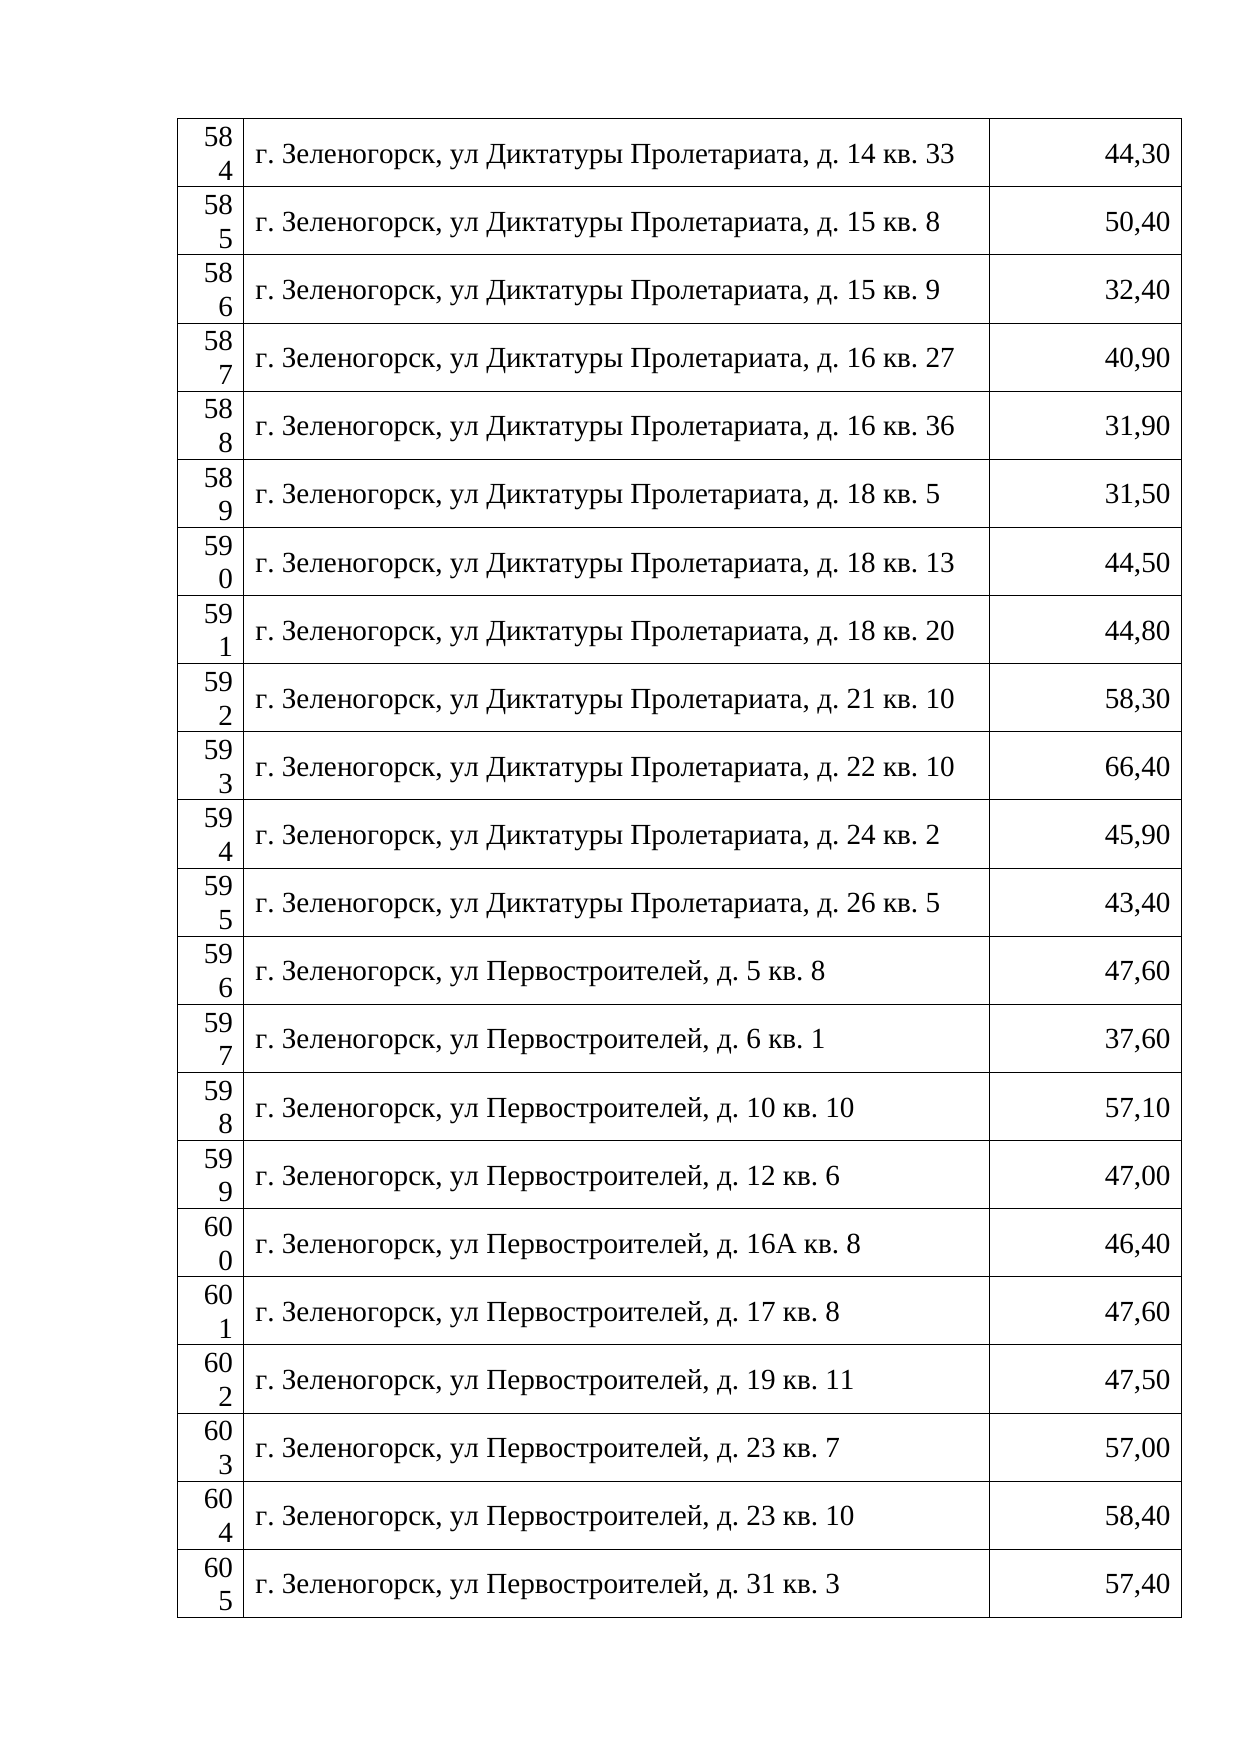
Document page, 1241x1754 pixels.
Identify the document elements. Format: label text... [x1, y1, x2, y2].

table_cell г. Зеленогорск, ул Диктатуры Пролетариата, д. 15 кв. 8 [244, 187, 989, 254]
table_cell г. Зеленогорск, ул Первостроителей, д. 31 кв. 3 [244, 1550, 989, 1617]
table_cell 604 [178, 1482, 243, 1549]
table_cell 32,40 [990, 255, 1181, 322]
table_cell 590 [178, 528, 243, 595]
table_cell 58,30 [990, 664, 1181, 731]
table_cell 598 [178, 1073, 243, 1140]
table_cell г. Зеленогорск, ул Диктатуры Пролетариата, д. 18 кв. 13 [244, 528, 989, 595]
table_cell 588 [178, 392, 243, 459]
table_cell 584 [178, 119, 243, 186]
table_cell 50,40 [990, 187, 1181, 254]
table_cell 587 [178, 324, 243, 391]
table_cell 44,30 [990, 119, 1181, 186]
table_cell 47,50 [990, 1345, 1181, 1412]
table_cell г. Зеленогорск, ул Диктатуры Пролетариата, д. 22 кв. 10 [244, 732, 989, 799]
table_cell 45,90 [990, 800, 1181, 867]
table_cell г. Зеленогорск, ул Первостроителей, д. 12 кв. 6 [244, 1141, 989, 1208]
table_cell 66,40 [990, 732, 1181, 799]
table_cell г. Зеленогорск, ул Первостроителей, д. 23 кв. 7 [244, 1414, 989, 1481]
table_cell 44,50 [990, 528, 1181, 595]
table_cell 37,60 [990, 1005, 1181, 1072]
table_cell 589 [178, 460, 243, 527]
table_cell г. Зеленогорск, ул Диктатуры Пролетариата, д. 21 кв. 10 [244, 664, 989, 731]
table_cell 57,10 [990, 1073, 1181, 1140]
table_cell 47,60 [990, 937, 1181, 1004]
table_cell 600 [178, 1209, 243, 1276]
table_cell г. Зеленогорск, ул Диктатуры Пролетариата, д. 14 кв. 33 [244, 119, 989, 186]
table_cell г. Зеленогорск, ул Диктатуры Пролетариата, д. 24 кв. 2 [244, 800, 989, 867]
table_cell 597 [178, 1005, 243, 1072]
table_cell 57,00 [990, 1414, 1181, 1481]
table_cell 46,40 [990, 1209, 1181, 1276]
table_cell г. Зеленогорск, ул Диктатуры Пролетариата, д. 16 кв. 36 [244, 392, 989, 459]
table_cell 592 [178, 664, 243, 731]
table_cell г. Зеленогорск, ул Диктатуры Пролетариата, д. 18 кв. 5 [244, 460, 989, 527]
table_cell 596 [178, 937, 243, 1004]
table_cell г. Зеленогорск, ул Первостроителей, д. 10 кв. 10 [244, 1073, 989, 1140]
table_cell 585 [178, 187, 243, 254]
table_cell 591 [178, 596, 243, 663]
table_cell г. Зеленогорск, ул Первостроителей, д. 16А кв. 8 [244, 1209, 989, 1276]
table_cell г. Зеленогорск, ул Первостроителей, д. 23 кв. 10 [244, 1482, 989, 1549]
table_cell 601 [178, 1277, 243, 1344]
table_cell г. Зеленогорск, ул Диктатуры Пролетариата, д. 15 кв. 9 [244, 255, 989, 322]
table_cell г. Зеленогорск, ул Диктатуры Пролетариата, д. 16 кв. 27 [244, 324, 989, 391]
table_cell 58,40 [990, 1482, 1181, 1549]
table_cell 47,00 [990, 1141, 1181, 1208]
table_cell 605 [178, 1550, 243, 1617]
table_cell г. Зеленогорск, ул Первостроителей, д. 5 кв. 8 [244, 937, 989, 1004]
table_cell г. Зеленогорск, ул Первостроителей, д. 6 кв. 1 [244, 1005, 989, 1072]
table_cell г. Зеленогорск, ул Первостроителей, д. 17 кв. 8 [244, 1277, 989, 1344]
table_cell 594 [178, 800, 243, 867]
table_cell 57,40 [990, 1550, 1181, 1617]
table_cell 602 [178, 1345, 243, 1412]
table_cell г. Зеленогорск, ул Диктатуры Пролетариата, д. 18 кв. 20 [244, 596, 989, 663]
table_cell 603 [178, 1414, 243, 1481]
table_cell 43,40 [990, 869, 1181, 936]
table_cell 599 [178, 1141, 243, 1208]
table_cell 595 [178, 869, 243, 936]
table_cell г. Зеленогорск, ул Первостроителей, д. 19 кв. 11 [244, 1345, 989, 1412]
table_cell г. Зеленогорск, ул Диктатуры Пролетариата, д. 26 кв. 5 [244, 869, 989, 936]
table_cell 44,80 [990, 596, 1181, 663]
table_cell 586 [178, 255, 243, 322]
table_cell 40,90 [990, 324, 1181, 391]
table_cell 47,60 [990, 1277, 1181, 1344]
table_cell 31,90 [990, 392, 1181, 459]
table_cell 593 [178, 732, 243, 799]
table_cell 31,50 [990, 460, 1181, 527]
